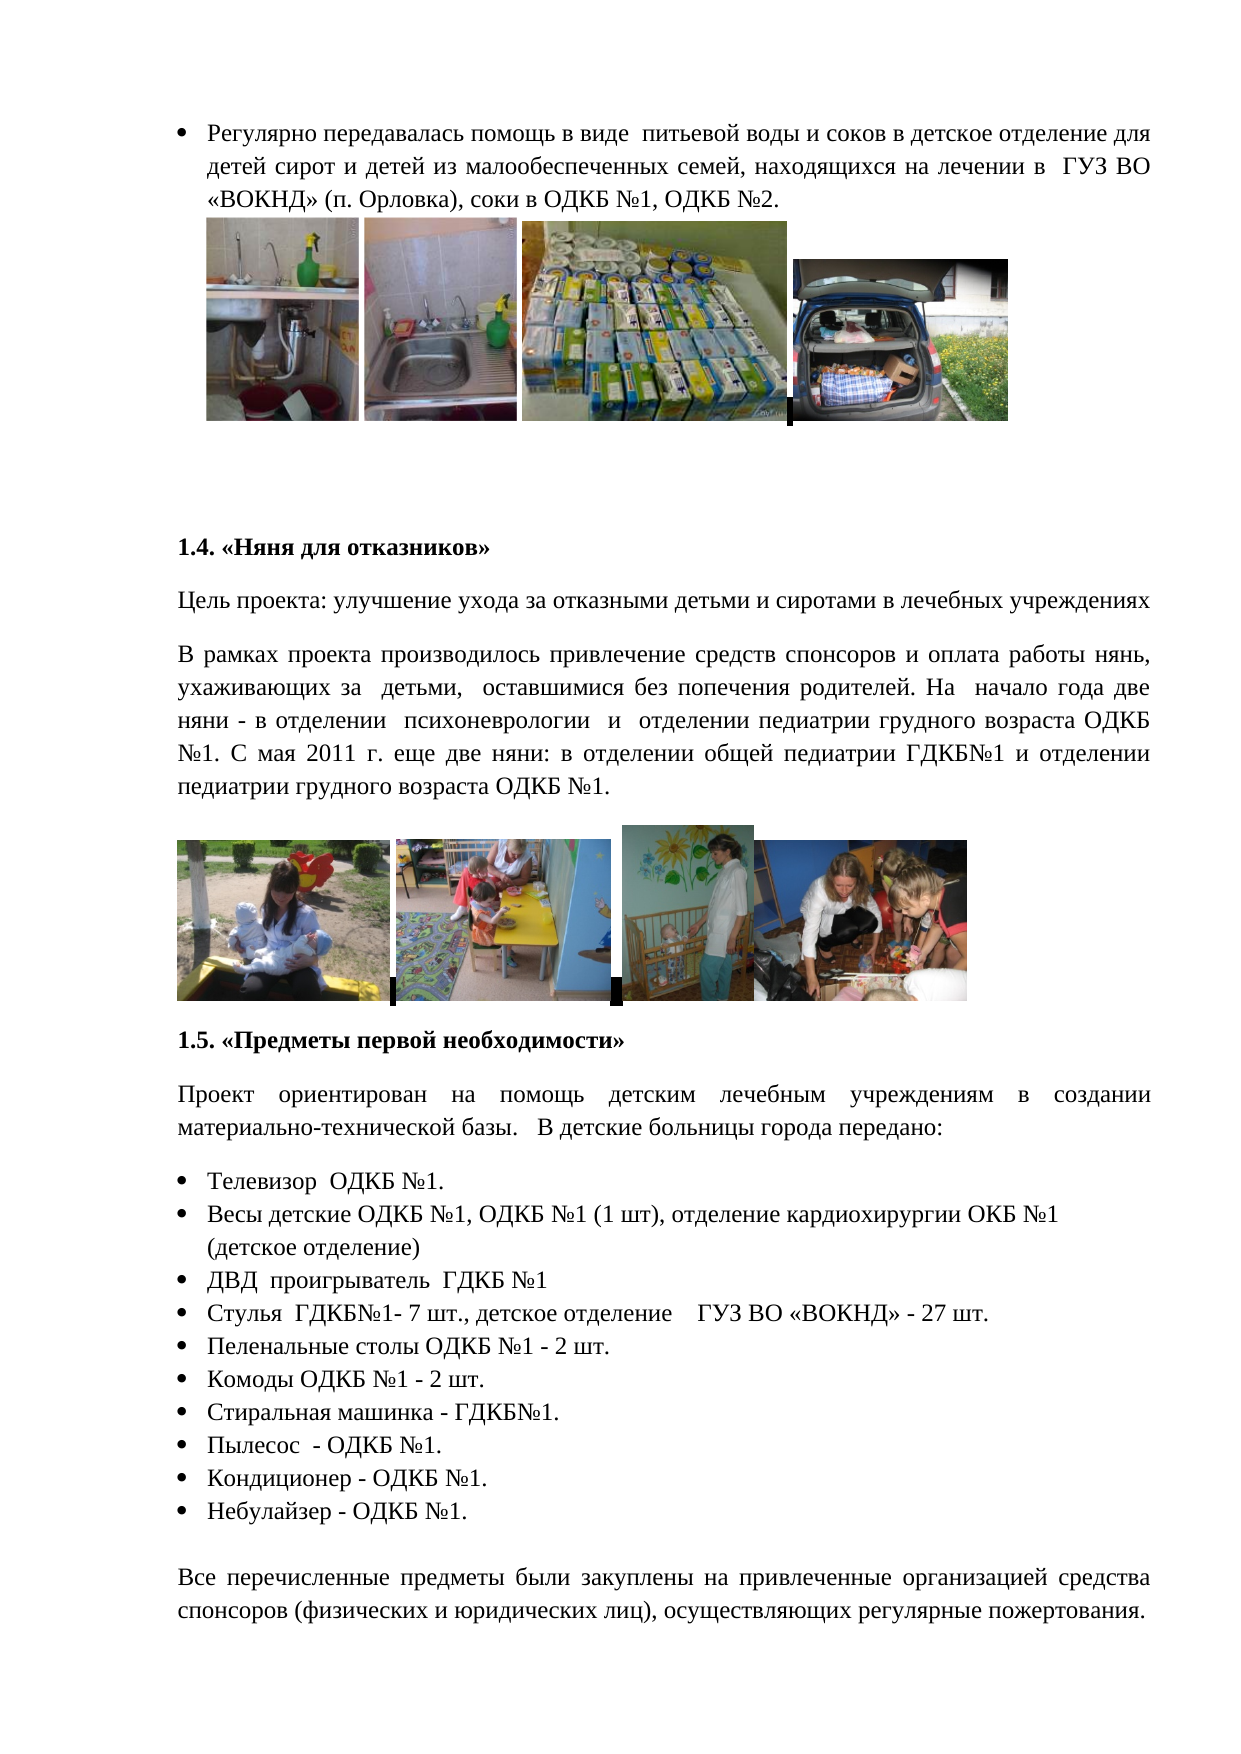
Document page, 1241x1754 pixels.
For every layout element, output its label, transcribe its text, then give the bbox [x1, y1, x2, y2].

text В рамках проекта производилось привлечение средств спонсоров и оплата работы нянь, ухаживающих за детьми, оставшимися без попечения родителей. На начало года две няни - в отделении психоневрологии и отделении педиатрии грудного возраста ОДКБ №1. С мая 2011 г. еще две няни: в отделении общей педиатрии ГДКБ№1 и отделении педиатрии грудного возраста ОДКБ №1. [177, 639, 1152, 800]
text 1.4. «Няня для отказников» [177, 532, 1152, 560]
list Регулярно передавалась помощь в виде питьевой воды и соков в детское отделение для детей сирот и детей из малообеспеченных семей, находящихся на лечении в ГУЗ ВО «ВОКНД» (п. Орловка), соки в ОДКБ №1, ОДКБ №2. [177, 118, 1152, 213]
picture [622, 825, 967, 1001]
picture [365, 218, 516, 420]
list Весы детские ОДКБ №1, ОДКБ №1 (1 шт), отделение кардиохирургии ОКБ №1 (детское отделение) [177, 1199, 1152, 1261]
text 1.5. «Предметы первой необходимости» [177, 1025, 1152, 1054]
list Стулья ГДКБ№1- 7 шт., детское отделение ГУЗ ВО «ВОКНД» - 27 шт. [177, 1298, 1152, 1327]
picture [793, 259, 1008, 421]
list Телевизор ОДКБ №1. [177, 1166, 1152, 1195]
list Небулайзер - ОДКБ №1. [177, 1496, 1152, 1525]
list ДВД проигрыватель ГДКБ №1 [177, 1265, 1152, 1294]
list Пылесос - ОДКБ №1. [177, 1430, 1152, 1459]
list Пеленальные столы ОДКБ №1 - 2 шт. [177, 1331, 1152, 1360]
list Все перечисленные предметы были закуплены на привлеченные организацией средства спонсоров (физических и юридических лиц), осуществляющих регулярные пожертования. [177, 1562, 1152, 1624]
text Проект ориентирован на помощь детским лечебным учреждениям в создании материально-технической базы. В детские больницы города передано: [177, 1079, 1152, 1141]
text Цель проекта: улучшение ухода за отказными детьми и сиротами в лечебных учреждениях [177, 585, 1152, 614]
list Стиральная машинка - ГДКБ№1. [177, 1397, 1152, 1426]
picture [207, 218, 358, 420]
list Кондиционер - ОДКБ №1. [177, 1463, 1152, 1492]
picture [396, 839, 611, 1001]
picture [177, 840, 390, 1001]
list Комоды ОДКБ №1 - 2 шт. [177, 1364, 1152, 1393]
picture [522, 221, 787, 421]
